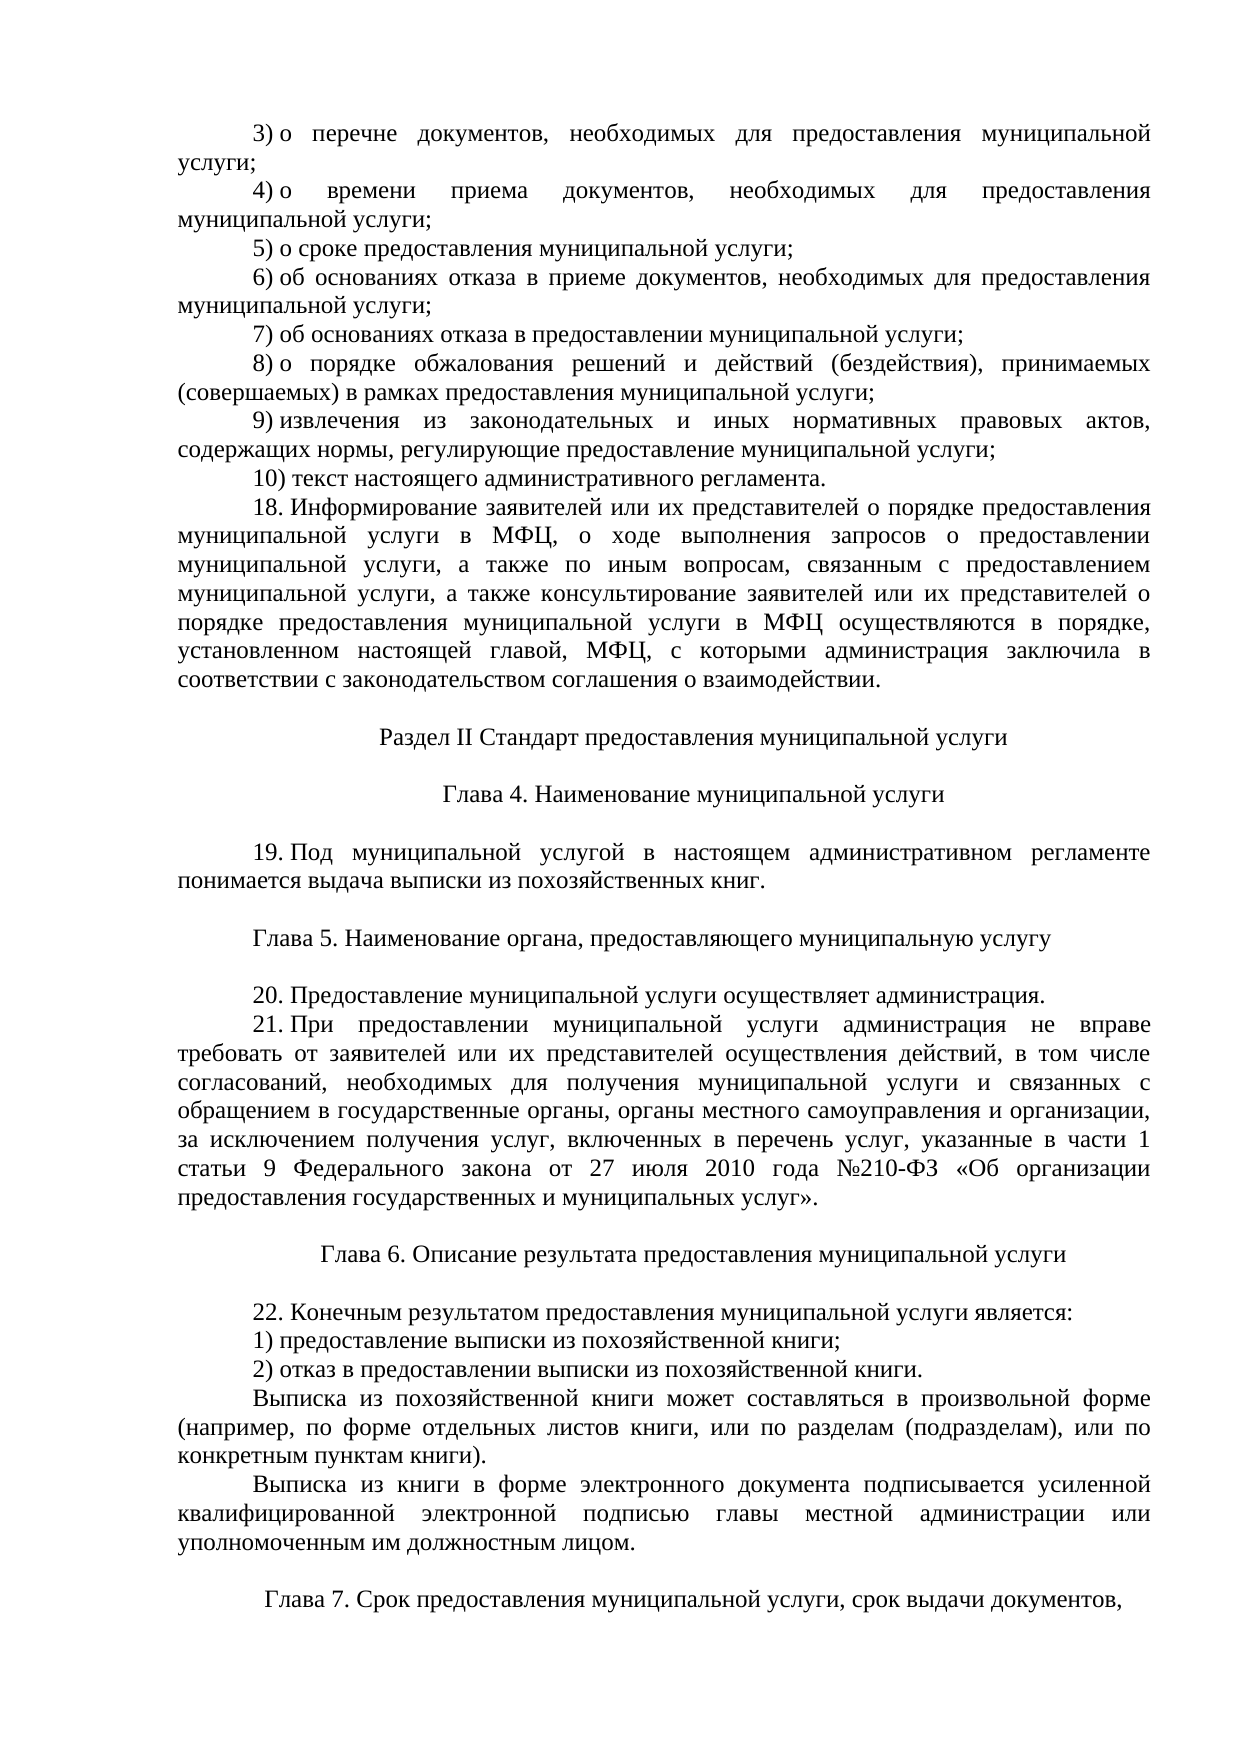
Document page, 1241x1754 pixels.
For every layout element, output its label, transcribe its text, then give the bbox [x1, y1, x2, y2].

text 2) отказ в предоставлении выписки из похозяйственной книги. [177, 1354, 1152, 1383]
text 1) предоставление выписки из похозяйственной книги; [177, 1326, 1152, 1354]
text Раздел II Стандарт предоставления муниципальной услуги [177, 722, 1152, 751]
text 18. Информирование заявителей или их представителей о порядке предоставления муниципальной услуги в МФЦ, о ходе выполнения запросов о предоставлении муниципальной услуги, а также по иным вопросам, связанным с предоставлением муниципальной услуги, а также консультирование заявителей или их представителей о порядке предоставления муниципальной услуги в МФЦ осуществляются в порядке, установленном настоящей главой, МФЦ, с которыми администрация заключила в соответствии с законодательством соглашения о взаимодействии. [177, 492, 1152, 693]
text Выписка из похозяйственной книги может составляться в произвольной форме (например, по форме отдельных листов книги, или по разделам (подразделам), или по конкретным пунктам книги). [177, 1383, 1152, 1469]
text 9) извлечения из законодательных и иных нормативных правовых актов, содержащих нормы, регулирующие предоставление муниципальной услуги; [177, 406, 1152, 463]
text 19. Под муниципальной услугой в настоящем административном регламенте понимается выдача выписки из похозяйственных книг. [177, 837, 1152, 894]
text Глава 6. Описание результата предоставления муниципальной услуги [177, 1239, 1152, 1268]
text 5) о сроке предоставления муниципальной услуги; [177, 233, 1152, 262]
text Глава 4. Наименование муниципальной услуги [177, 779, 1152, 808]
text Выписка из книги в форме электронного документа подписывается усиленной квалифицированной электронной подписью главы местной администрации или уполномоченным им должностным лицом. [177, 1469, 1152, 1556]
text 10) текст настоящего административного регламента. [177, 463, 1152, 492]
text 8) о порядке обжалования решений и действий (бездействия), принимаемых (совершаемых) в рамках предоставления муниципальной услуги; [177, 348, 1152, 406]
text 6) об основаниях отказа в приеме документов, необходимых для предоставления муниципальной услуги; [177, 262, 1152, 319]
text Глава 5. Наименование органа, предоставляющего муниципальную услугу [177, 923, 1152, 952]
text 3) о перечне документов, необходимых для предоставления муниципальной услуги; [177, 118, 1152, 176]
text 7) об основаниях отказа в предоставлении муниципальной услуги; [177, 319, 1152, 348]
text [177, 1584, 1152, 1613]
text 20. Предоставление муниципальной услуги осуществляет администрация. [177, 981, 1152, 1009]
text 4) о времени приема документов, необходимых для предоставления муниципальной услуги; [177, 176, 1152, 233]
text 22. Конечным результатом предоставления муниципальной услуги является: [177, 1297, 1152, 1326]
text 21. При предоставлении муниципальной услуги администрация не вправе требовать от заявителей или их представителей осуществления действий, в том числе согласований, необходимых для получения муниципальной услуги и связанных с обращением в государственные органы, органы местного самоуправления и организации, за исключением получения услуг, включенных в перечень услуг, указанные в части 1 статьи 9 Федерального закона от 27 июля 2010 года №210-ФЗ «Об организации предоставления государственных и муниципальных услуг». [177, 1009, 1152, 1211]
